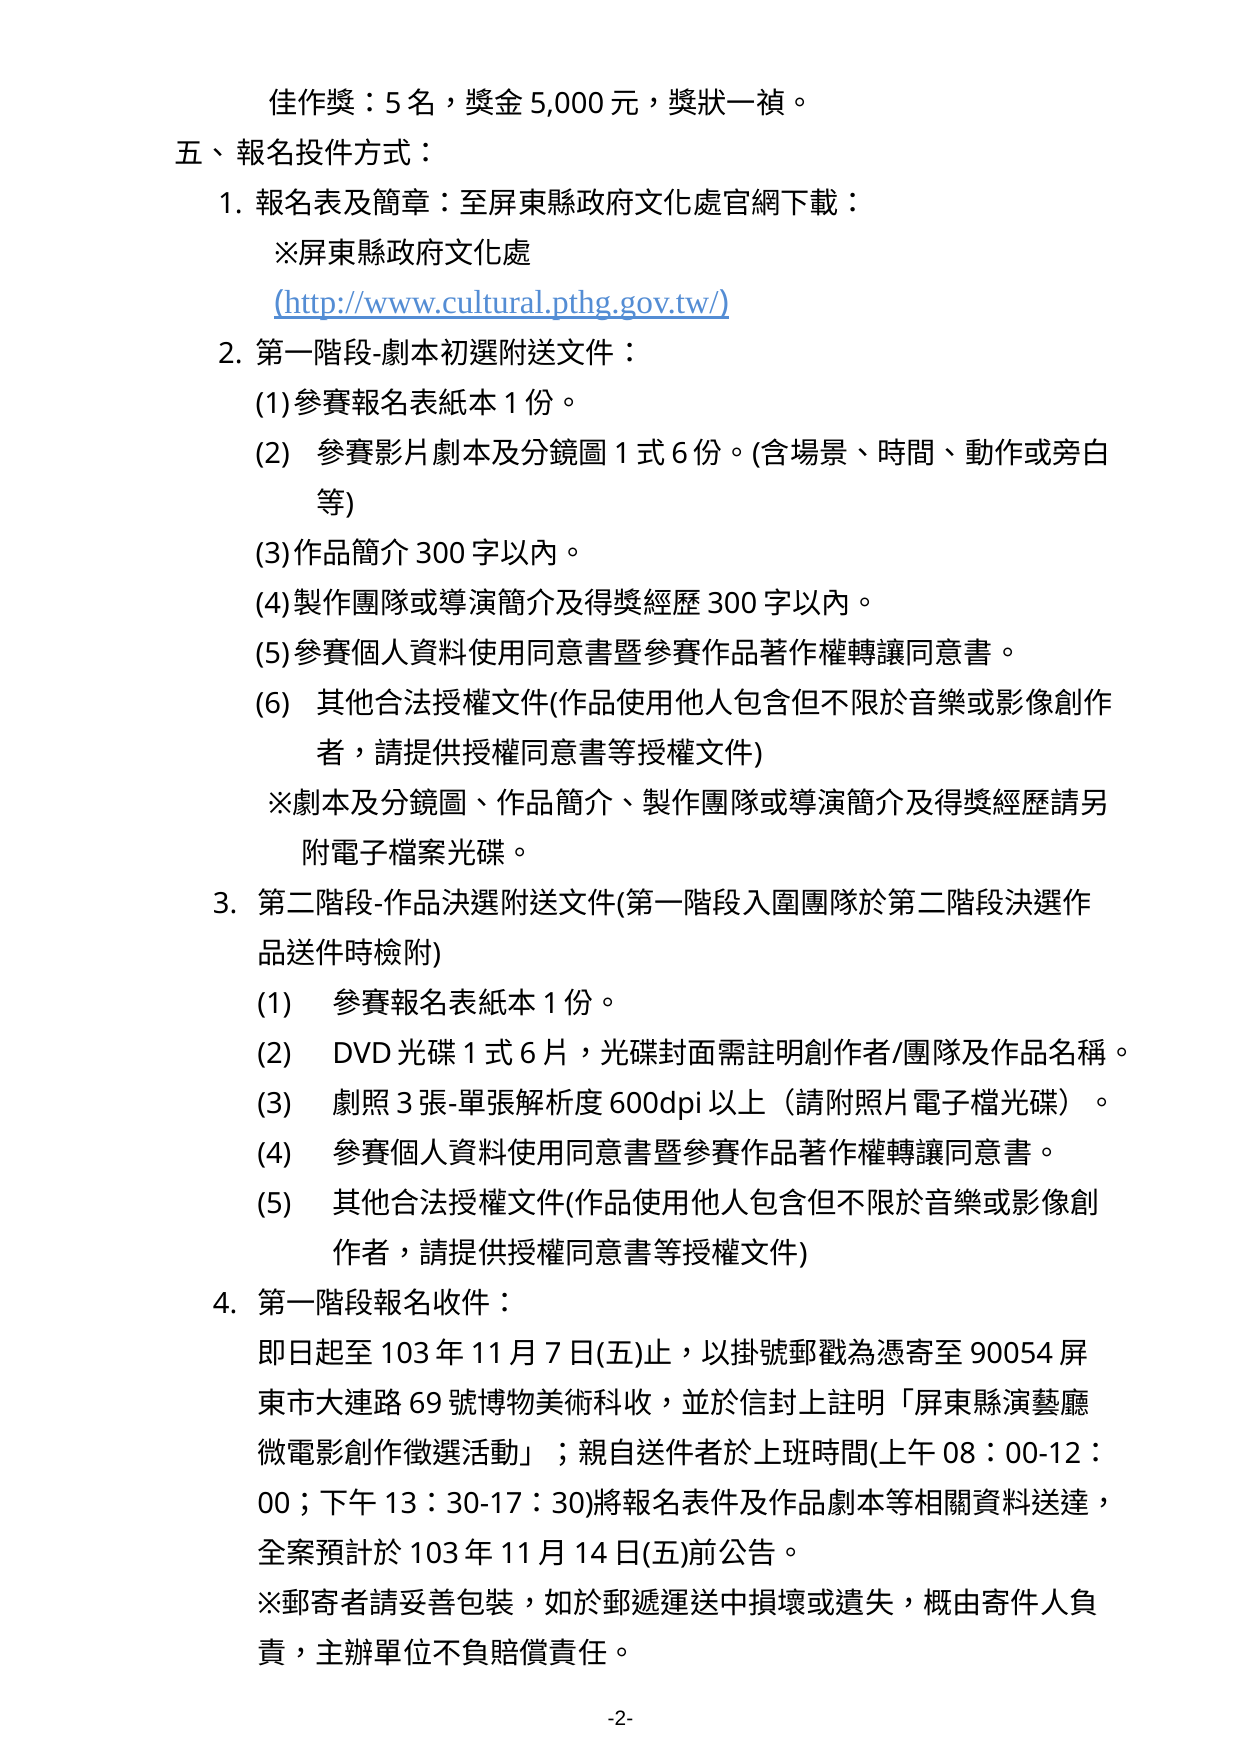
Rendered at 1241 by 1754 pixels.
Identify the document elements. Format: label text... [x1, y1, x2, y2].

list 劇照3張-單張解析度600dpi以上（請附照片電子檔光碟）。 [257, 1074, 1116, 1124]
list ※劇本及分鏡圖、作品簡介、製作團隊或導演簡介及得獎經歷請另附電子檔案光碟。 [268, 774, 1116, 874]
list (http://www.cultural.pthg.gov.tw/) [274, 274, 1116, 324]
list 第一階段報名收件： [213, 1274, 1116, 1324]
list 參賽個人資料使用同意書暨參賽作品著作權轉讓同意書。 [255, 624, 1116, 674]
list 參賽影片劇本及分鏡圖1式6份。(含場景、時間、動作或旁白等) [255, 424, 1116, 524]
list ※屏東縣政府文化處 [274, 224, 1116, 274]
list 作品簡介300字以內。 [255, 524, 1116, 574]
list ※郵寄者請妥善包裝，如於郵遞運送中損壞或遺失，概由寄件人負責，主辦單位不負賠償責任。 [257, 1574, 1116, 1674]
list 參賽報名表紙本1份。 [257, 974, 1116, 1024]
list DVD光碟1式6片，光碟封面需註明創作者/團隊及作品名稱。 [257, 1024, 1116, 1074]
list 參賽個人資料使用同意書暨參賽作品著作權轉讓同意書。 [257, 1124, 1116, 1174]
list 第二階段-作品決選附送文件(第一階段入圍團隊於第二階段決選作品送件時檢附) [213, 874, 1116, 974]
list 即日起至103年11月7日(五)止，以掛號郵戳為憑寄至90054屏東市大連路69號博物美術科收，並於信封上註明「屏東縣演藝廳微電影創作徵選活動」；親自送件者於上班時間(上午08：00-12：00；下午13：30-17：30)將報名表件及作品劇本等相關資料送達，全案預計於103年11月14日(五)前公告。 [257, 1324, 1116, 1574]
list 佳作獎：5名，獎金5,000元，獎狀一禎。 [268, 74, 1116, 124]
list 報名投件方式： [174, 124, 1116, 174]
list 其他合法授權文件(作品使用他人包含但不限於音樂或影像創作者，請提供授權同意書等授權文件) [255, 674, 1116, 774]
list 參賽報名表紙本1份。 [255, 374, 1116, 424]
list 第一階段-劇本初選附送文件： [218, 324, 1116, 374]
list 製作團隊或導演簡介及得獎經歷300字以內。 [255, 574, 1116, 624]
list 報名表及簡章：至屏東縣政府文化處官網下載： [218, 174, 1116, 224]
list 其他合法授權文件(作品使用他人包含但不限於音樂或影像創作者，請提供授權同意書等授權文件) [257, 1174, 1116, 1274]
